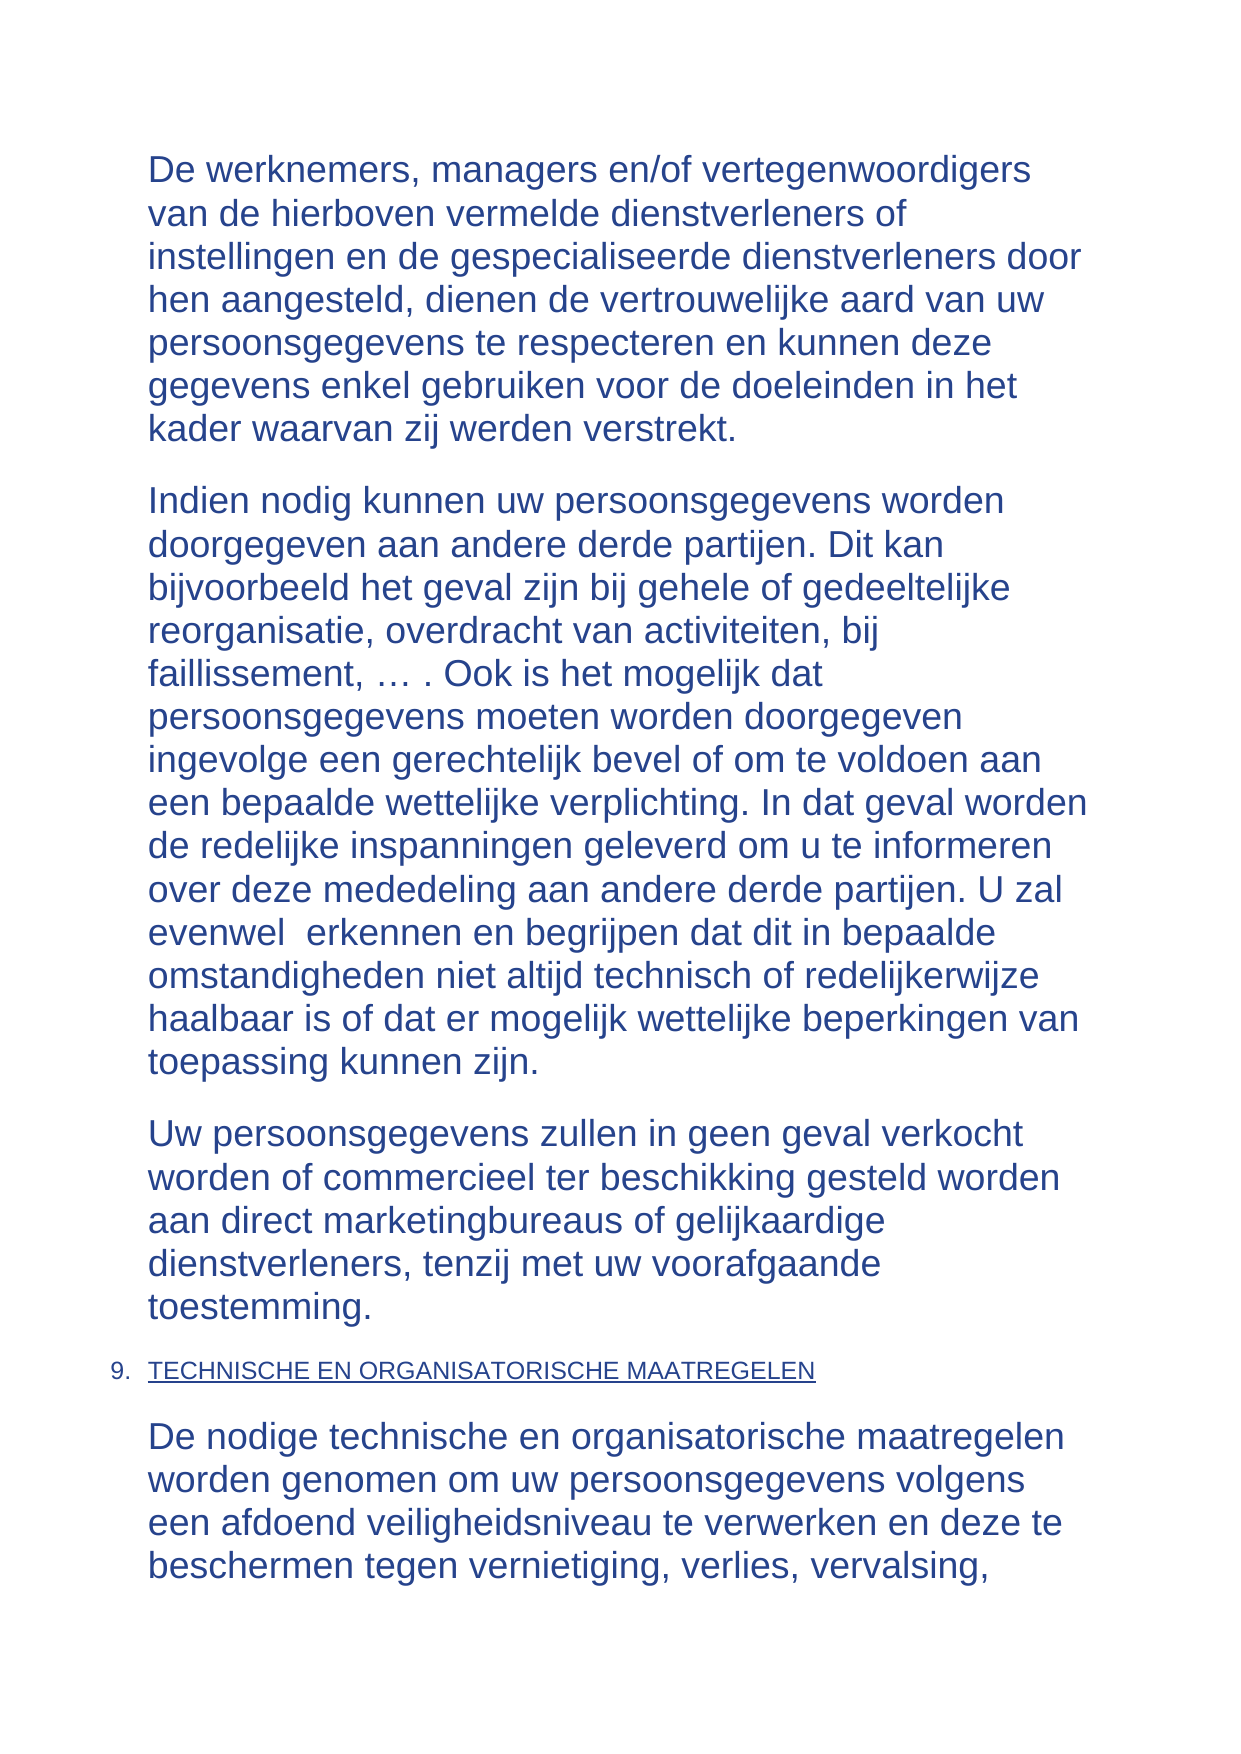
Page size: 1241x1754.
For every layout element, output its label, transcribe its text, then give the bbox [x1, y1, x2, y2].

list TECHNISCHE EN ORGANISATORISCHE MAATREGELEN [110, 1356, 1093, 1385]
text Indien nodig kunnen uw persoonsgegevens worden doorgegeven aan andere derde partijen. Dit kan bijvoorbeeld het geval zijn bij gehele of gedeeltelijke reorganisatie, overdracht van activiteiten, bij faillissement, … . Ook is het mogelijk dat persoonsgegevens moeten worden doorgegeven ingevolge een gerechtelijk bevel of om te voldoen aan een bepaalde wettelijke verplichting. In dat geval worden de redelijke inspanningen geleverd om u te informeren over deze mededeling aan andere derde partijen. U zal evenwel erkennen en begrijpen dat dit in bepaalde omstandigheden niet altijd technisch of redelijkerwijze haalbaar is of dat er mogelijk wettelijke beperkingen van toepassing kunnen zijn. [148, 479, 1093, 1082]
text Uw persoonsgegevens zullen in geen geval verkocht worden of commercieel ter beschikking gesteld worden aan direct marketingbureaus of gelijkaardige dienstverleners, tenzij met uw voorafgaande toestemming. [148, 1112, 1093, 1327]
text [148, 1414, 1093, 1587]
text De werknemers, managers en/of vertegenwoordigers van de hierboven vermelde dienstverleners of instellingen en de gespecialiseerde dienstverleners door hen aangesteld, dienen de vertrouwelijke aard van uw persoonsgegevens te respecteren en kunnen deze gegevens enkel gebruiken voor de doeleinden in het kader waarvan zij werden verstrekt. [148, 148, 1093, 449]
